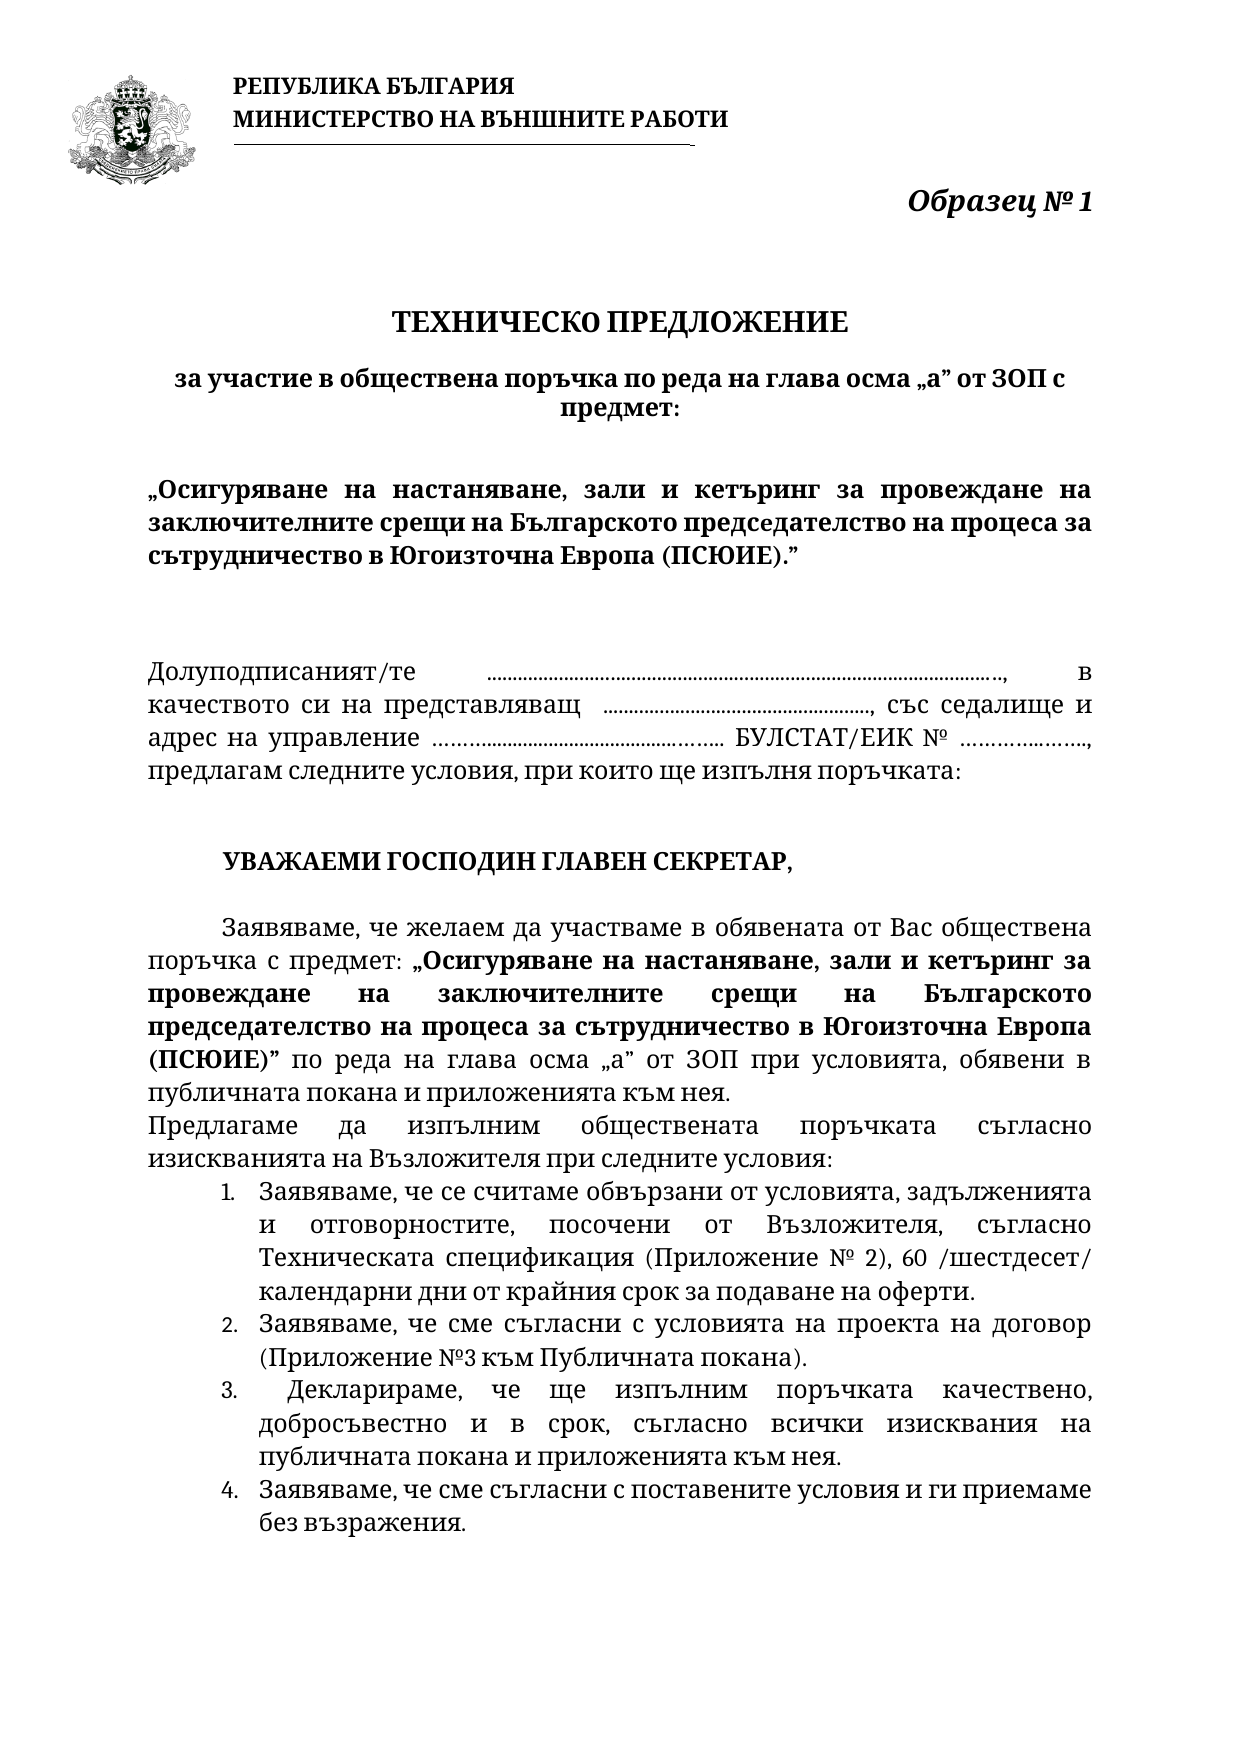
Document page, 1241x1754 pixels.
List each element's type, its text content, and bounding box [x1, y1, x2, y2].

text ТЕХНИЧЕСКO ПРЕДЛОЖЕНИЕ [148, 306, 1093, 340]
list УВАЖАЕМИ ГОСПОДИН ГЛАВЕН СЕКРЕТАР, [223, 848, 1093, 877]
list Заявяваме, че желаем да участваме в обявената от Вас обществена поръчка с предмет: „Осигуряване на настаняване, зали и кетъринг за провеждане на заключителните срещи на Българското председателство на процеса за сътрудничество в Югоизточна Европа (ПСЮИЕ)” по реда на глава осма „а” от ЗОП при условията, обявени в публичната покана и приложенията към нея. [148, 914, 1093, 1108]
list Декларираме, че ще изпълним поръчката качествено, добросъвестно и в срок, съгласно всички изисквания на публичната покана и приложенията към нея. [221, 1376, 1093, 1471]
list Заявяваме, че сме съгласни с поставените условия и ги приемаме без възражения. [221, 1476, 1093, 1537]
text „Осигуряване на настаняване, зали и кетъринг за провеждане на заключителните срещи на Българското предсeдателство на процеса за сътрудничество в Югоизточна Европа (ПСЮИЕ).” [148, 476, 1093, 571]
list Заявяваме, че се считаме обвързани от условията, задълженията и отговорностите, посочени от Възложителя, съгласно Техническата спецификация (Приложение № 2), 60 /шестдесет/ календарни дни от крайния срок за подаване на оферти. [221, 1178, 1093, 1306]
text Долуподписаният/те ...................................................................................................., в качеството си на представляващ ...................................................., със седалище и адрес на управление ……….....................................…….. БУЛСТАТ/ЕИК № …………..……., предлагам следните условия, при които ще изпълня поръчката: [148, 658, 1093, 786]
list Заявяваме, че сме съгласни с условията на проекта на договор (Приложение №3 към Публичната покана). [221, 1310, 1093, 1372]
list Предлагаме да изпълним обществената поръчката съгласно изискванията на Възложителя при следните условия: [148, 1112, 1093, 1174]
text за участие в обществена поръчка по реда на глава осма „а” от ЗОП с предмет: [148, 365, 1093, 422]
